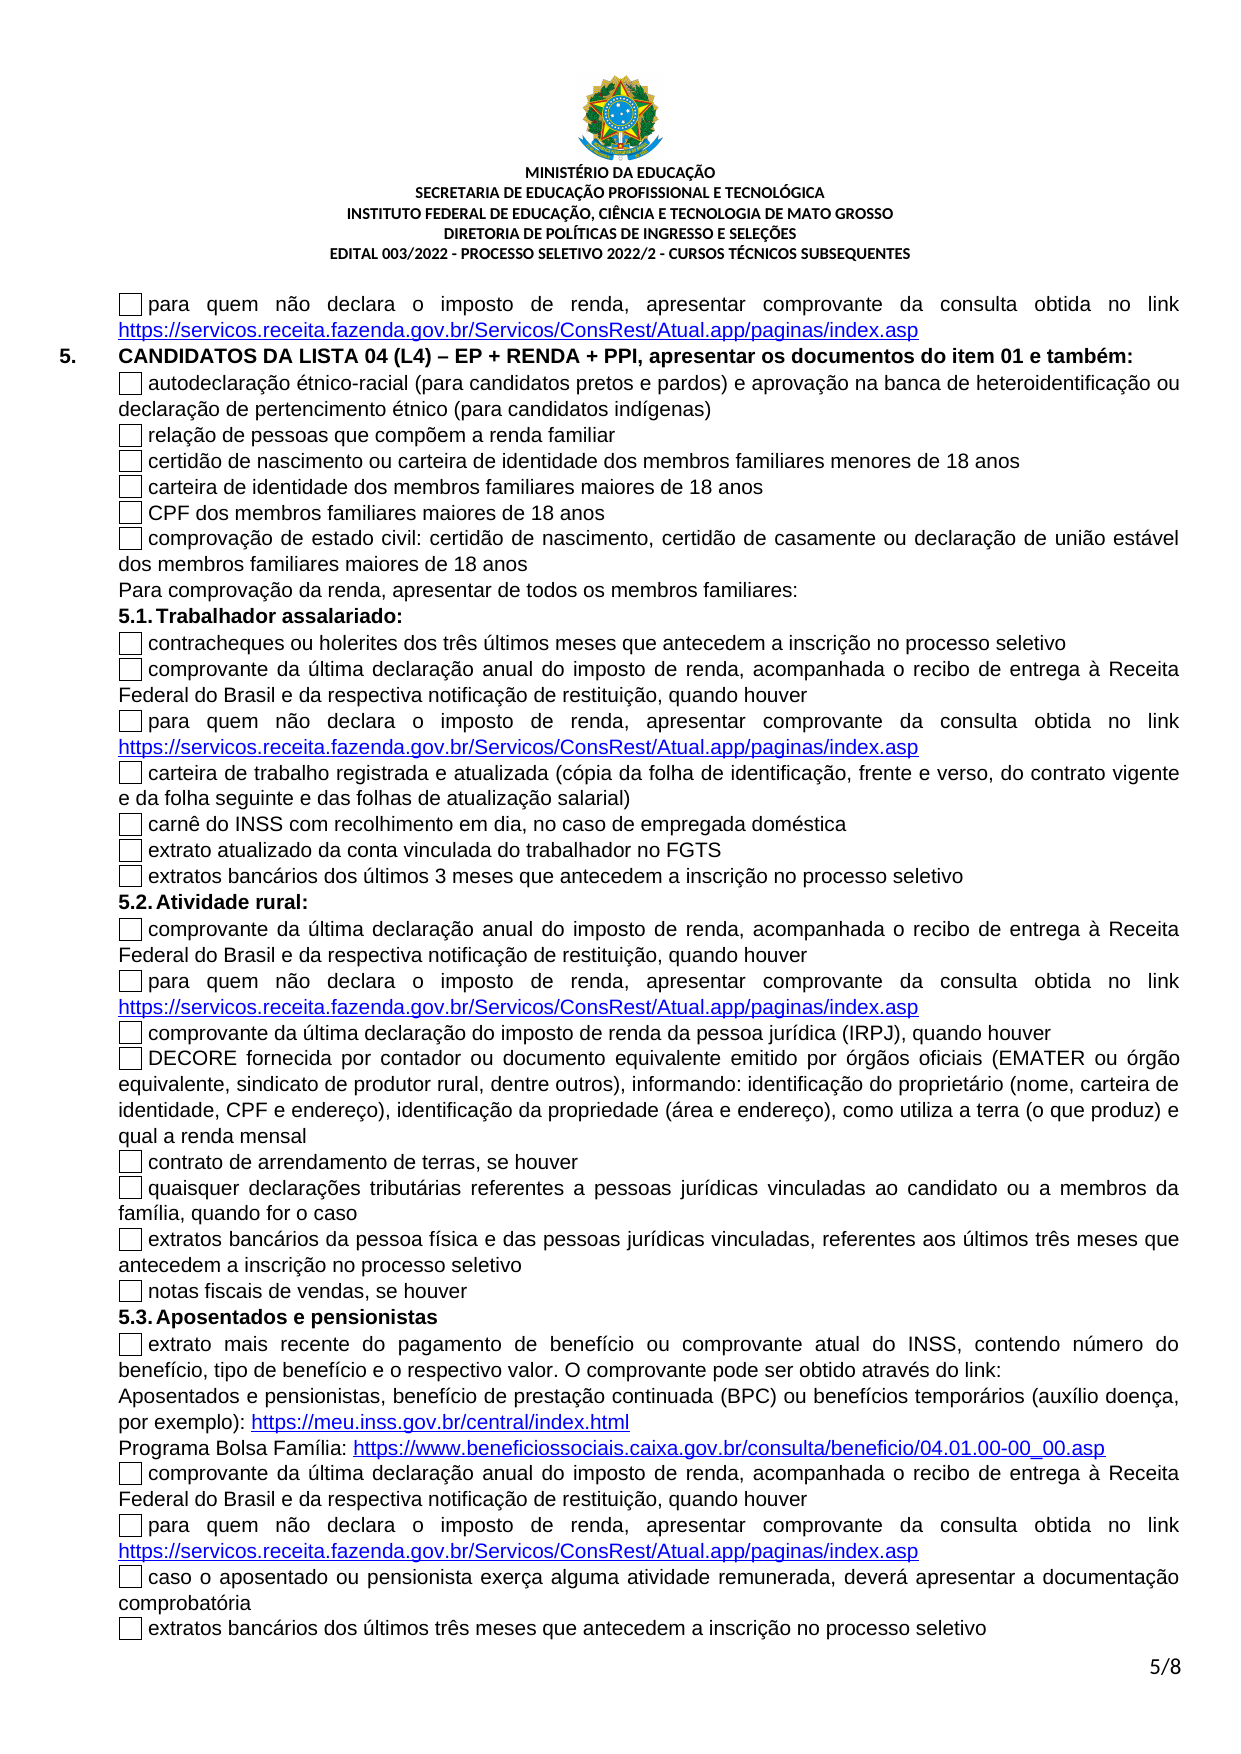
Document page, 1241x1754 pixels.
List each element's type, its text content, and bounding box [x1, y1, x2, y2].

text DECORE fornecida por contador ou documento equivalente emitido por órgãos oficiais (EMATER ou órgão equivalente, sindicato de produtor rural, dentre outros), informando: identificação do proprietário (nome, carteira de identidade, CPF e endereço), identificação da propriedade (área e endereço), como utiliza a terra (o que produz) e qual a renda mensal [118, 1046, 1181, 1148]
text contrato de arrendamento de terras, se houver [118, 1149, 1181, 1173]
text Aposentados e pensionistas, benefício de prestação continuada (BPC) ou benefícios temporários (auxílio doença, por exemplo): https://meu.inss.gov.br/central/index.html [118, 1384, 1181, 1433]
text comprovante da última declaração do imposto de renda da pessoa jurídica (IRPJ), quando houver [118, 1020, 1181, 1044]
list autodeclaração étnico-racial (para candidatos pretos e pardos) e aprovação na banca de heteroidentificação ou declaração de pertencimento étnico (para candidatos indígenas) [118, 371, 1181, 421]
text notas fiscais de vendas, se houver [118, 1279, 1181, 1303]
text caso o aposentado ou pensionista exerça alguma atividade remunerada, deverá apresentar a documentação comprobatória [118, 1564, 1181, 1614]
list Aposentados e pensionistas [118, 1304, 1181, 1328]
text comprovação de estado civil: certidão de nascimento, certidão de casamente ou declaração de união estável dos membros familiares maiores de 18 anos [118, 526, 1181, 576]
text relação de pessoas que compõem a renda familiar [118, 423, 1181, 447]
text carteira de trabalho registrada e atualizada (cópia da folha de identificação, frente e verso, do contrato vigente e da folha seguinte e das folhas de atualização salarial) [118, 760, 1181, 810]
text CPF dos membros familiares maiores de 18 anos [118, 500, 1181, 524]
text extratos bancários dos últimos 3 meses que antecedem a inscrição no processo seletivo [118, 864, 1181, 888]
text carnê do INSS com recolhimento em dia, no caso de empregada doméstica [118, 812, 1181, 836]
picture [575, 73, 666, 163]
text quaisquer declarações tributárias referentes a pessoas jurídicas vinculadas ao candidato ou a membros da família, quando for o caso [118, 1175, 1181, 1225]
text Programa Bolsa Família: https://www.beneficiossociais.caixa.gov.br/consulta/beneficio/04.01.00-00_00.asp [118, 1435, 1181, 1459]
list CANDIDATOS DA LISTA 04 (L4) – EP + RENDA + PPI, apresentar os documentos do item 01 e também: [59, 344, 1181, 368]
text contracheques ou holerites dos três últimos meses que antecedem a inscrição no processo seletivo [118, 631, 1181, 655]
text extratos bancários dos últimos três meses que antecedem a inscrição no processo seletivo [118, 1616, 1181, 1640]
text extrato atualizado da conta vinculada do trabalhador no FGTS [118, 838, 1181, 862]
text Para comprovação da renda, apresentar de todos os membros familiares: [118, 578, 1181, 602]
list Atividade rural: [118, 889, 1181, 913]
text certidão de nascimento ou carteira de identidade dos membros familiares menores de 18 anos [118, 449, 1181, 473]
text carteira de identidade dos membros familiares maiores de 18 anos [118, 474, 1181, 498]
text extratos bancários da pessoa física e das pessoas jurídicas vinculadas, referentes aos últimos três meses que antecedem a inscrição no processo seletivo [118, 1227, 1181, 1277]
list Trabalhador assalariado: [118, 604, 1181, 628]
text extrato mais recente do pagamento de benefício ou comprovante atual do INSS, contendo número do benefício, tipo de benefício e o respectivo valor. O comprovante pode ser obtido através do link: [118, 1332, 1181, 1382]
